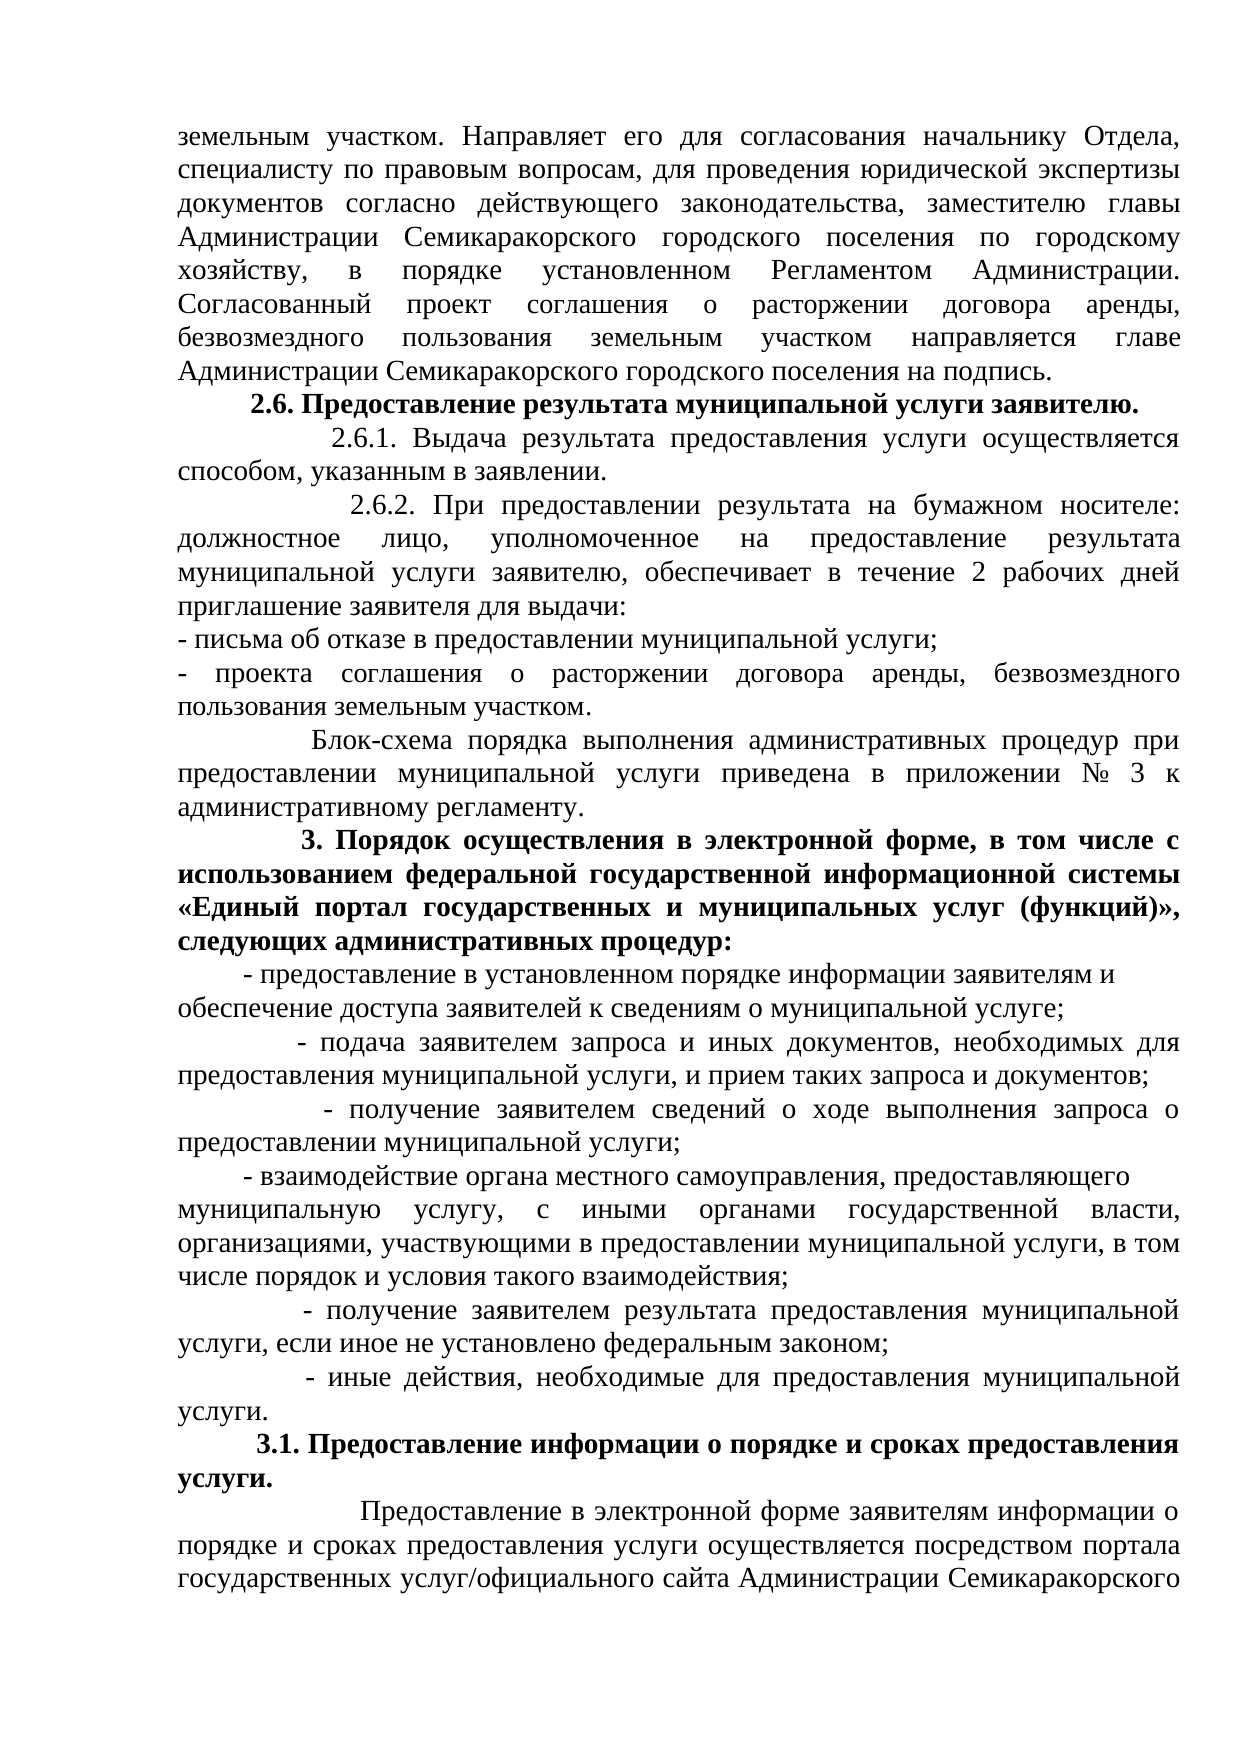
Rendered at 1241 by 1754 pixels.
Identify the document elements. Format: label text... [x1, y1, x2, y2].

text - письма об отказе в предоставлении муниципальной услуги; [177, 621, 1181, 655]
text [177, 1493, 1181, 1594]
text Блок-схема порядка выполнения административных процедур при предоставлении муниципальной услуги приведена в приложении № 3 к административному регламенту. [177, 722, 1181, 822]
text 2.6. Предоставление результата муниципальной услуги заявителю. [177, 386, 1181, 420]
text 2.6.1. Выдача результата предоставления услуги осуществляется способом, указанным в заявлении. [177, 420, 1181, 487]
text 2.6.2. При предоставлении результата на бумажном носителе: должностное лицо, уполномоченное на предоставление результата муниципальной услуги заявителю, обеспечивает в течение 2 рабочих дней приглашение заявителя для выдачи: [177, 487, 1181, 621]
text - подача заявителем запроса и иных документов, необходимых для предоставления муниципальной услуги, и прием таких запроса и документов; [177, 1024, 1181, 1091]
text - взаимодействие органа местного самоуправления, предоставляющего [177, 1158, 1181, 1191]
text - проекта соглашения о расторжении договора аренды, безвозмездного пользования земельным участком. [177, 655, 1181, 722]
text - получение заявителем сведений о ходе выполнения запроса о предоставлении муниципальной услуги; [177, 1091, 1181, 1158]
text муниципальную услугу, с иными органами государственной власти, организациями, участвующими в предоставлении муниципальной услуги, в том числе порядок и условия такого взаимодействия; [177, 1191, 1181, 1292]
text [177, 118, 1181, 386]
text - получение заявителем результата предоставления муниципальной услуги, если иное не установлено федеральным законом; [177, 1292, 1181, 1359]
text 3. Порядок осуществления в электронной форме, в том числе с использованием федеральной государственной информационной системы «Единый портал государственных и муниципальных услуг (функций)», следующих административных процедур: [177, 822, 1181, 957]
text - предоставление в установленном порядке информации заявителям и [177, 957, 1181, 990]
text обеспечение доступа заявителей к сведениям о муниципальной услуге; [177, 990, 1181, 1024]
text - иные действия, необходимые для предоставления муниципальной услуги. [177, 1359, 1181, 1426]
text 3.1. Предоставление информации о порядке и сроках предоставления услуги. [177, 1426, 1181, 1493]
